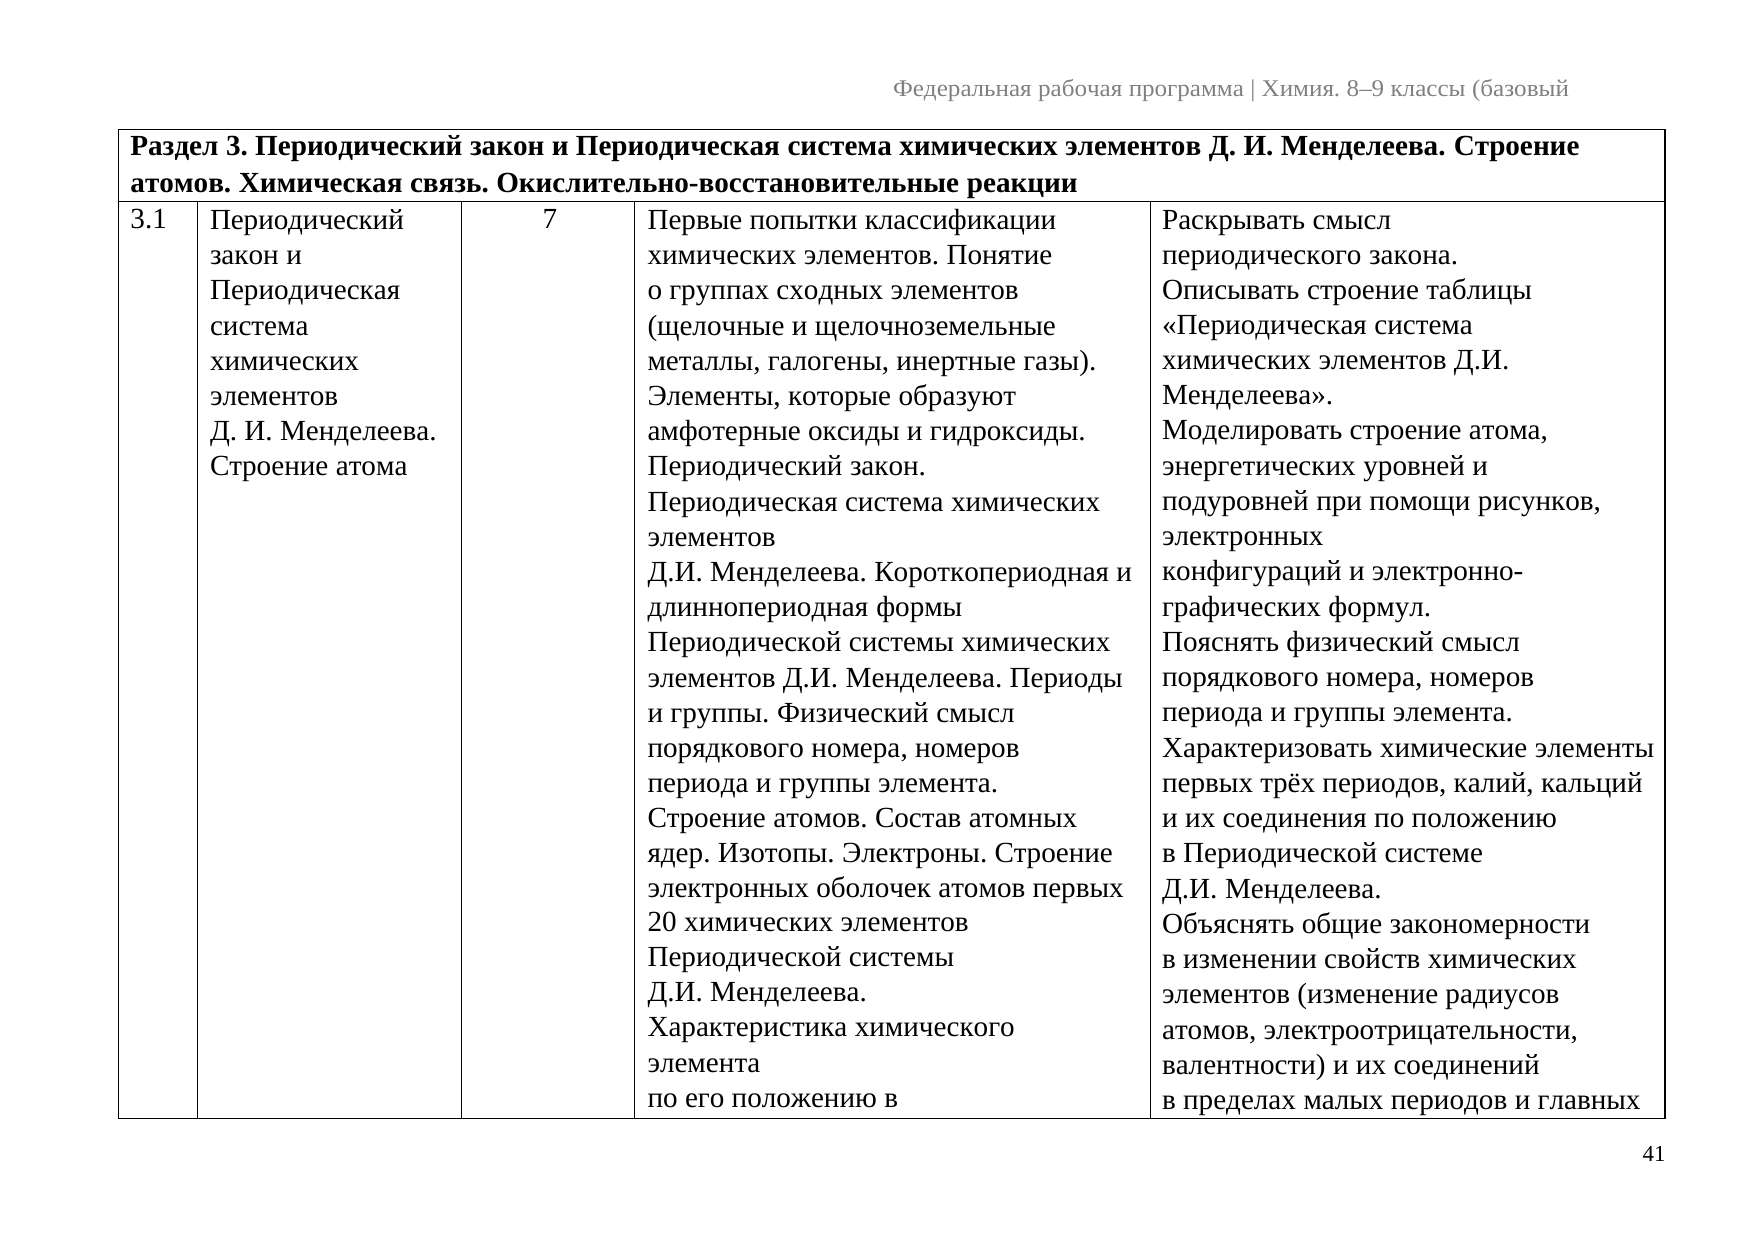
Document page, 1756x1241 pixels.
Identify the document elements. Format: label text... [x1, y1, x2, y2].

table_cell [1151, 202, 1664, 1118]
table_header Раздел 3. Периодический закон и Периодическая система химических элементов Д. И. Менделеева. Строение атомов. Химическая связь. Окислительно-восстановительные реакции [119, 130, 1664, 201]
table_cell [635, 202, 1150, 1118]
table_cell 7 [462, 202, 634, 1118]
table_cell 3.1 [119, 202, 197, 1118]
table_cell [198, 202, 461, 1118]
